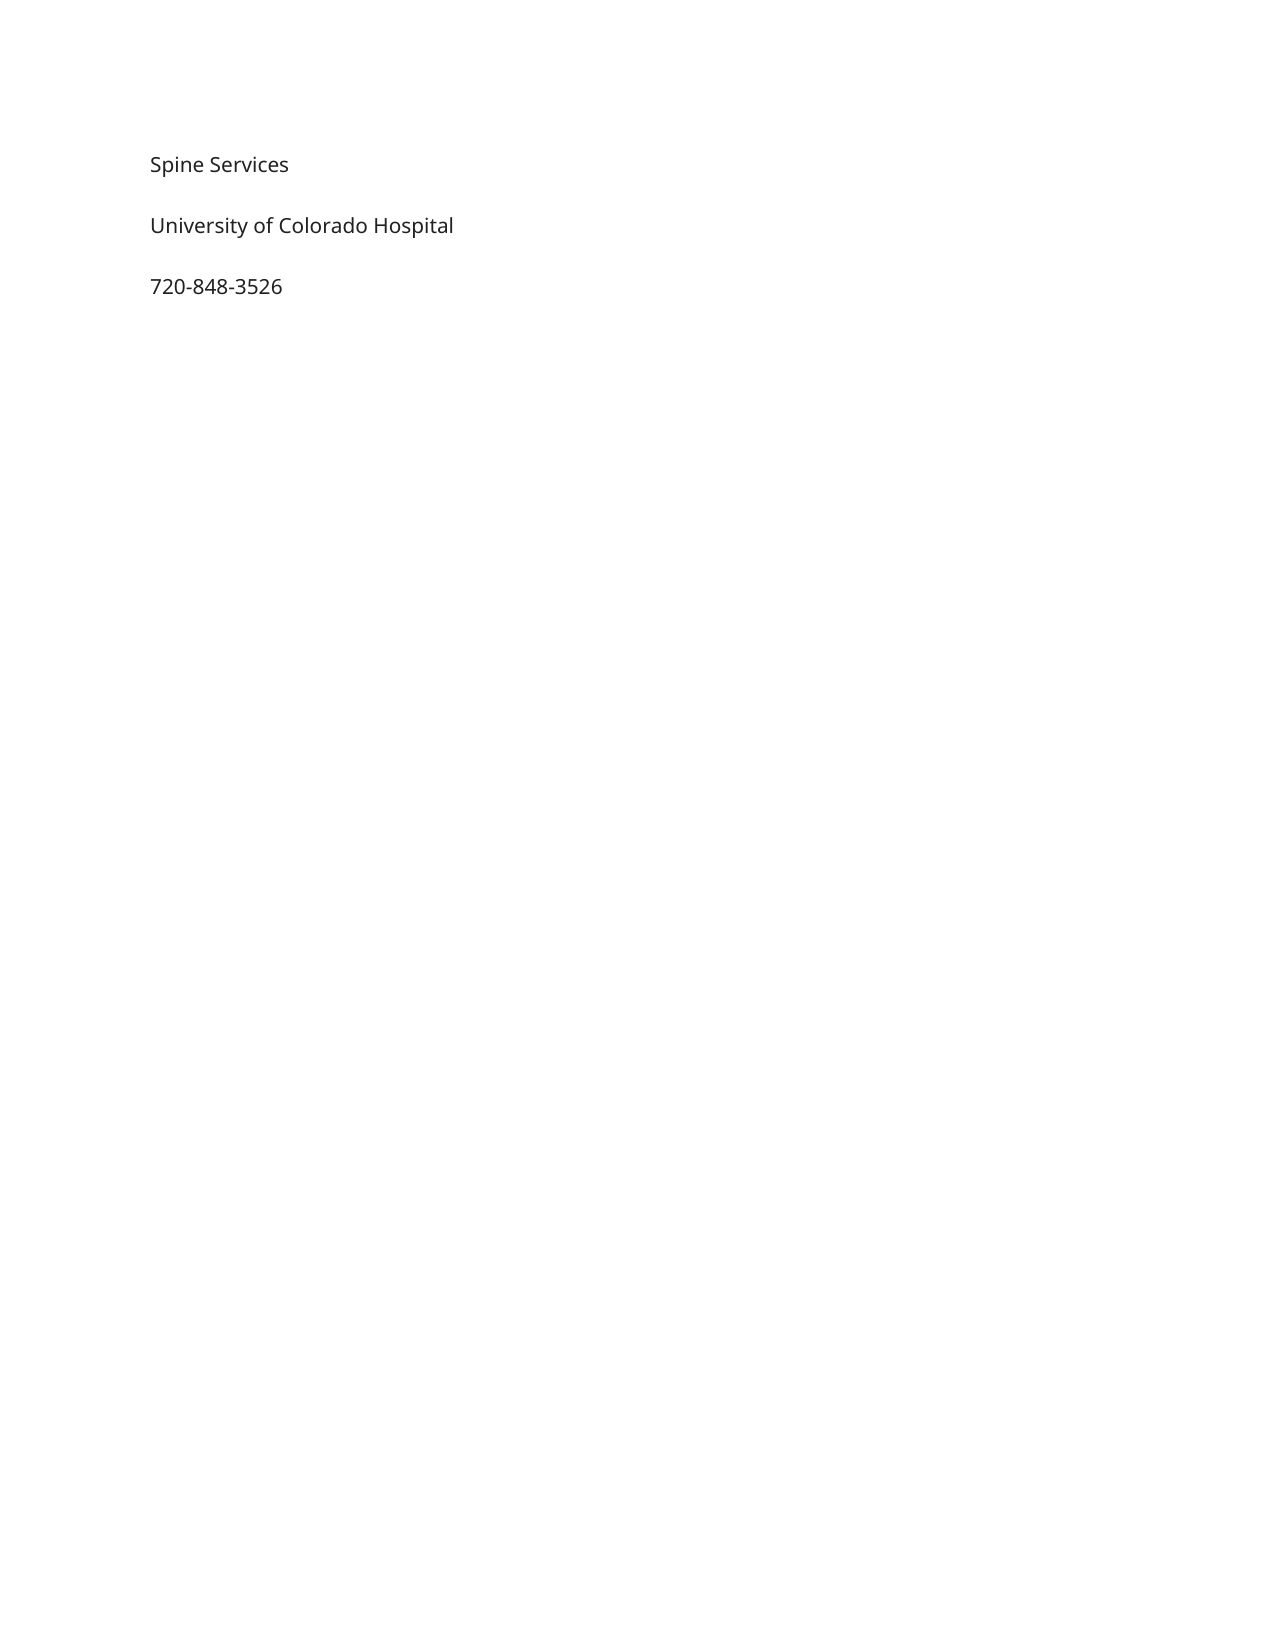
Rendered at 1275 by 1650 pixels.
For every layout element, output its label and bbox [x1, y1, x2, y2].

text [150, 150, 1125, 301]
